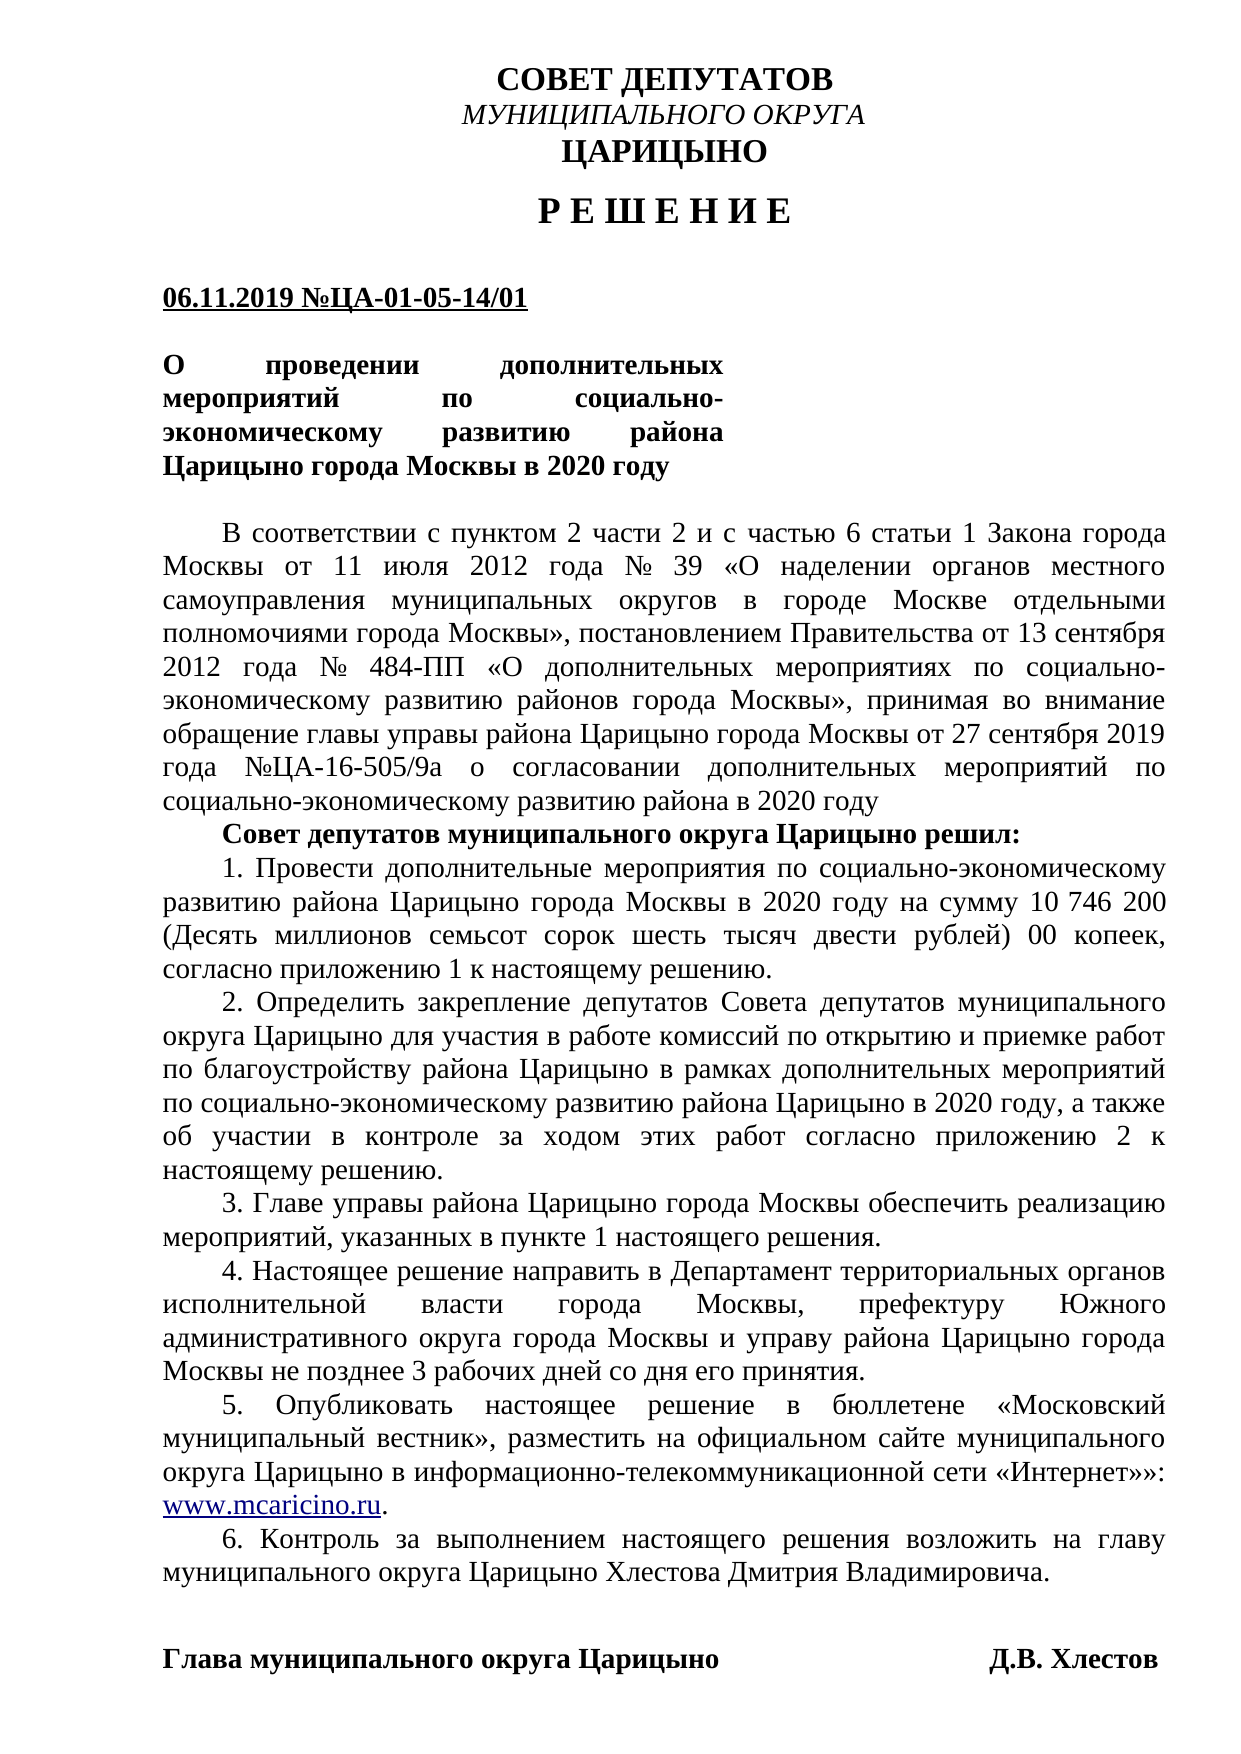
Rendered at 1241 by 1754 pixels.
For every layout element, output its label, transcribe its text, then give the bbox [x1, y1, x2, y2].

text Совет депутатов муниципального округа Царицыно решил: [162, 817, 1167, 850]
text 4. Настоящее решение направить в Департамент территориальных органов исполнительной власти города Москвы, префектуру Южного административного округа города Москвы и управу района Царицыно города Москвы не позднее 3 рабочих дней со дня его принятия. [162, 1253, 1167, 1387]
text ЦАРИЦЫНО [162, 131, 1167, 169]
text Р Е Ш Е Н И Е [162, 188, 1167, 232]
text Глава муниципального округа Царицыно Д.В. Хлестов [162, 1641, 1167, 1675]
text 5. Опубликовать настоящее решение в бюллетене «Московский муниципальный вестник», разместить на официальном сайте муниципального округа Царицыно в информационно-телекоммуникационной сети «Интернет»»: www.mcaricino.ru. [162, 1387, 1167, 1521]
text О проведении дополнительных мероприятий по социально- экономическому развитию района Царицыно города Москвы в 2020 году [162, 347, 724, 481]
text В соответствии с пунктом 2 части 2 и с частью 6 статьи 1 Закона города Москвы от 11 июля 2012 года № 39 «О наделении органов местного самоуправления муниципальных округов в городе Москве отдельными полномочиями города Москвы», постановлением Правительства от 13 сентября 2012 года № 484-ПП «О дополнительных мероприятиях по социально-экономическому развитию районов города Москвы», принимая во внимание обращение главы управы района Царицыно города Москвы от 27 сентября 2019 года №ЦА-16-505/9а о согласовании дополнительных мероприятий по социально-экономическому развитию района в 2020 году [162, 515, 1167, 817]
text 2. Определить закрепление депутатов Совета депутатов муниципального округа Царицыно для участия в работе комиссий по открытию и приемке работ по благоустройству района Царицыно в рамках дополнительных мероприятий по социально-экономическому развитию района Царицыно в 2020 году, а также об участии в контроле за ходом этих работ согласно приложению 2 к настоящему решению. [162, 984, 1167, 1186]
text 3. Главе управы района Царицыно города Москвы обеспечить реализацию мероприятий, указанных в пункте 1 настоящего решения. [162, 1186, 1167, 1253]
text 06.11.2019 №ЦА-01-05-14/01 [162, 280, 1167, 313]
text 6. Контроль за выполнением настоящего решения возложить на главу муниципального округа Царицыно Хлестова Дмитрия Владимировича. [162, 1521, 1167, 1588]
text СОВЕТ ДЕПУТАТОВ [162, 59, 1167, 97]
text МУНИЦИПАЛЬНОГО ОКРУГА [162, 97, 1167, 131]
text 1. Провести дополнительные мероприятия по социально-экономическому развитию района Царицыно города Москвы в 2020 году на сумму 10 746 200 (Десять миллионов семьсот сорок шесть тысяч двести рублей) 00 копеек, согласно приложению 1 к настоящему решению. [162, 850, 1167, 984]
